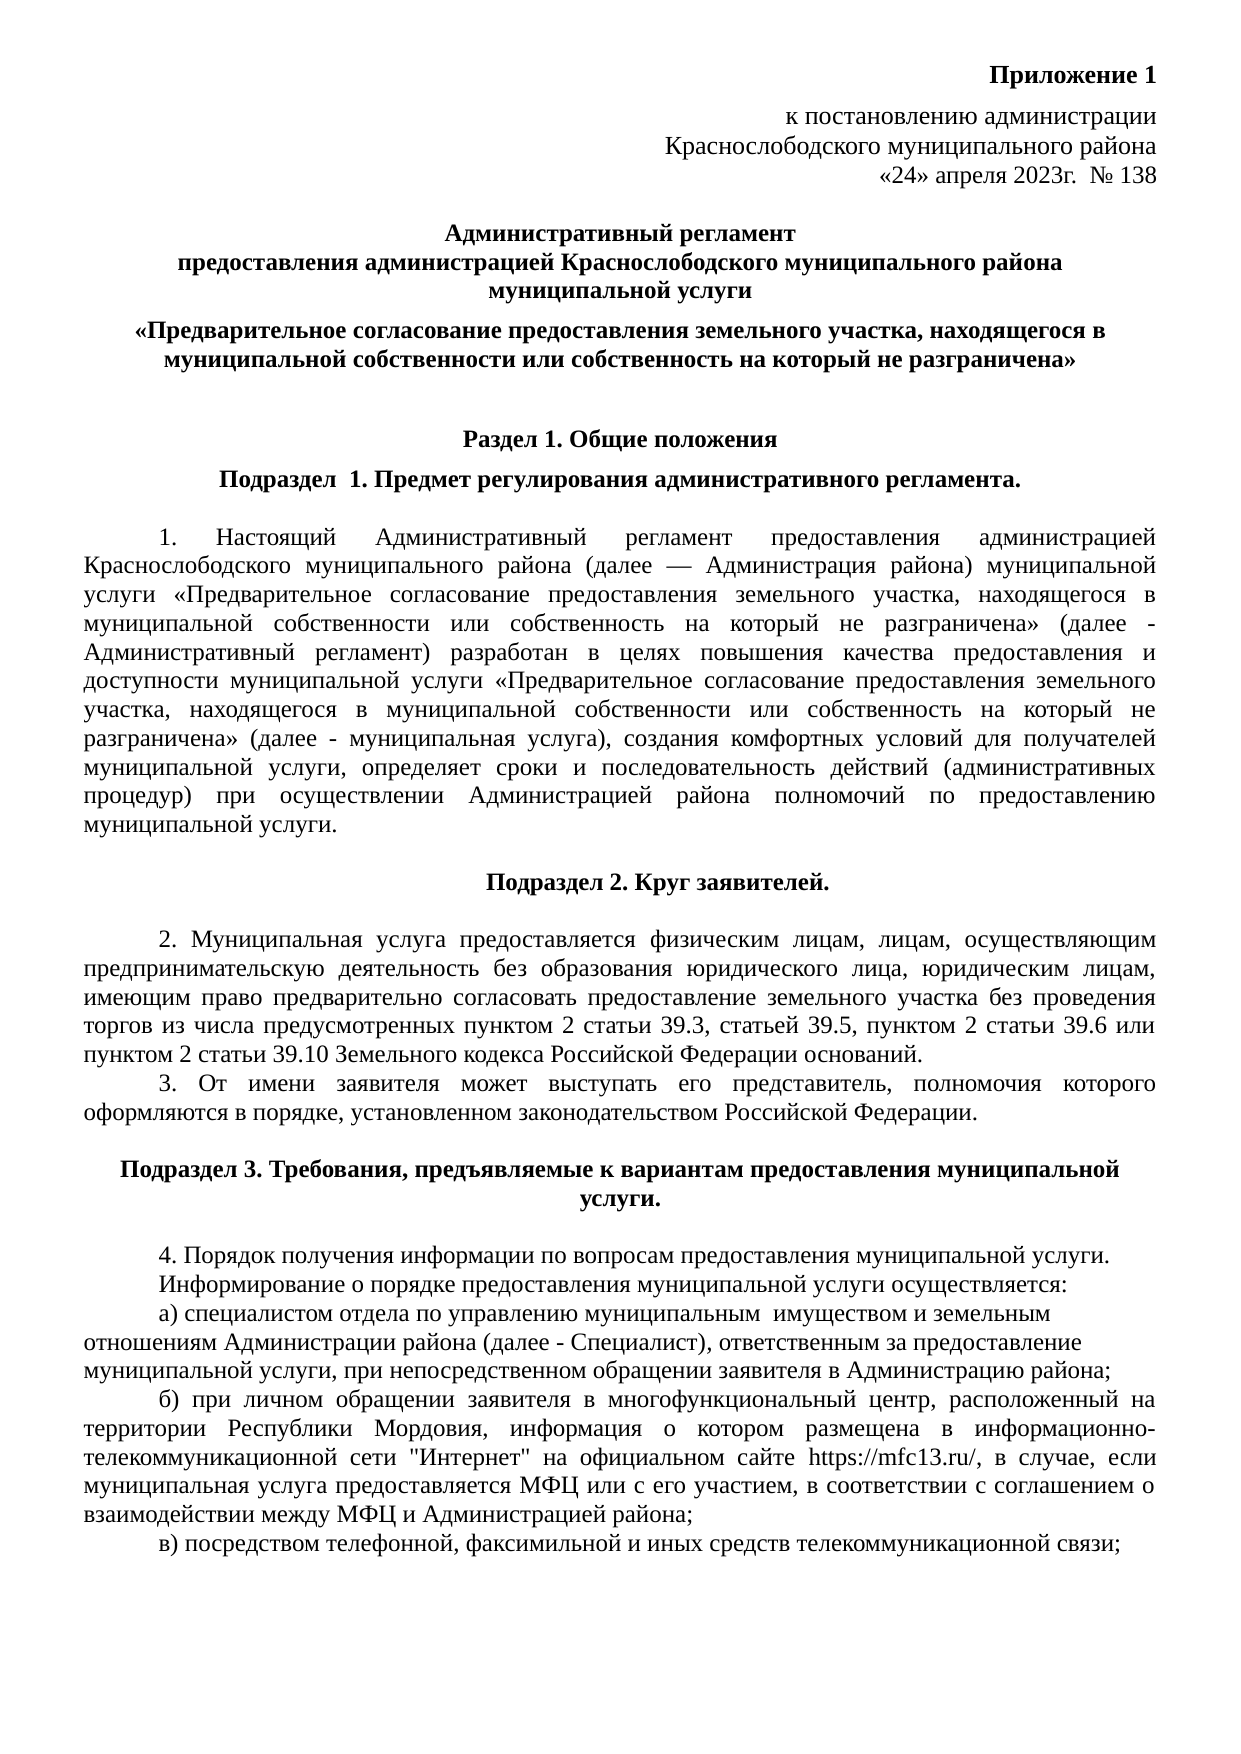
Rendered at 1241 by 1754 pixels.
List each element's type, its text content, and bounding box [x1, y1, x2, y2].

text б) при личном обращении заявителя в многофункциональный центр, расположенный на территории Республики Мордовия, информация о котором размещена в информационно-телекоммуникационной сети "Интернет" на официальном сайте https://mfc13.ru/, в случае, если муниципальная услуга предоставляется МФЦ или с его участием, в соответствии с соглашением о взаимодействии между МФЦ и Администрацией района; [83, 1384, 1157, 1528]
subtitle Приложение 1 [83, 59, 1157, 89]
text «Предварительное согласование предоставления земельного участка, находящегося в муниципальной собственности или собственность на который не разграничена» [83, 315, 1157, 373]
text 4. Порядок получения информации по вопросам предоставления муниципальной услуги. [83, 1240, 1157, 1269]
text 3. От имени заявителя может выступать его представитель, полномочия которого оформляются в порядке, установленном законодательством Российской Федерации. [83, 1068, 1157, 1125]
subtitle «24» апреля 2023г. № 138 [83, 160, 1157, 189]
text Раздел 1. Общие положения [83, 424, 1157, 453]
text Информирование о порядке предоставления муниципальной услуги осуществляется: [83, 1269, 1157, 1298]
text 1. Настоящий Административный регламент предоставления администрацией Краснослободского муниципального района (далее — Администрация района) муниципальной услуги «Предварительное согласование предоставления земельного участка, находящегося в муниципальной собственности или собственность на который не разграничена» (далее - Административный регламент) разработан в целях повышения качества предоставления и доступности муниципальной услуги «Предварительное согласование предоставления земельного участка, находящегося в муниципальной собственности или собственность на который не разграничена» (далее - муниципальная услуга), создания комфортных условий для получателей муниципальной услуги, определяет сроки и последовательность действий (административных процедур) при осуществлении Администрацией района полномочий по предоставлению муниципальной услуги. [83, 522, 1157, 838]
text Подраздел 2. Круг заявителей. [83, 867, 1157, 895]
subtitle к постановлению администрации [83, 100, 1157, 130]
subtitle Административный регламент предоставления администрацией Краснослободского муниципального района муниципальной услуги [83, 218, 1157, 304]
text Подраздел 1. Предмет регулирования административного регламента. [83, 464, 1157, 493]
text Подраздел 3. Требования, предъявляемые к вариантам предоставления муниципальной услуги. [83, 1154, 1157, 1212]
subtitle Краснослободского муниципального района [83, 130, 1157, 160]
text 2. Муниципальная услуга предоставляется физическим лицам, лицам, осуществляющим предпринимательскую деятельность без образования юридического лица, юридическим лицам, имеющим право предварительно согласовать предоставление земельного участка без проведения торгов из числа предусмотренных пунктом 2 статьи 39.3, статьей 39.5, пунктом 2 статьи 39.6 или пунктом 2 статьи 39.10 Земельного кодекса Российской Федерации оснований. [83, 924, 1157, 1068]
text а) специалистом отдела по управлению муниципальным имуществом и земельным отношениям Администрации района (далее - Специалист), ответственным за предоставление муниципальной услуги, при непосредственном обращении заявителя в Администрацию района; [83, 1298, 1157, 1384]
text в) посредством телефонной, факсимильной и иных средств телекоммуникационной связи; [83, 1528, 1157, 1557]
